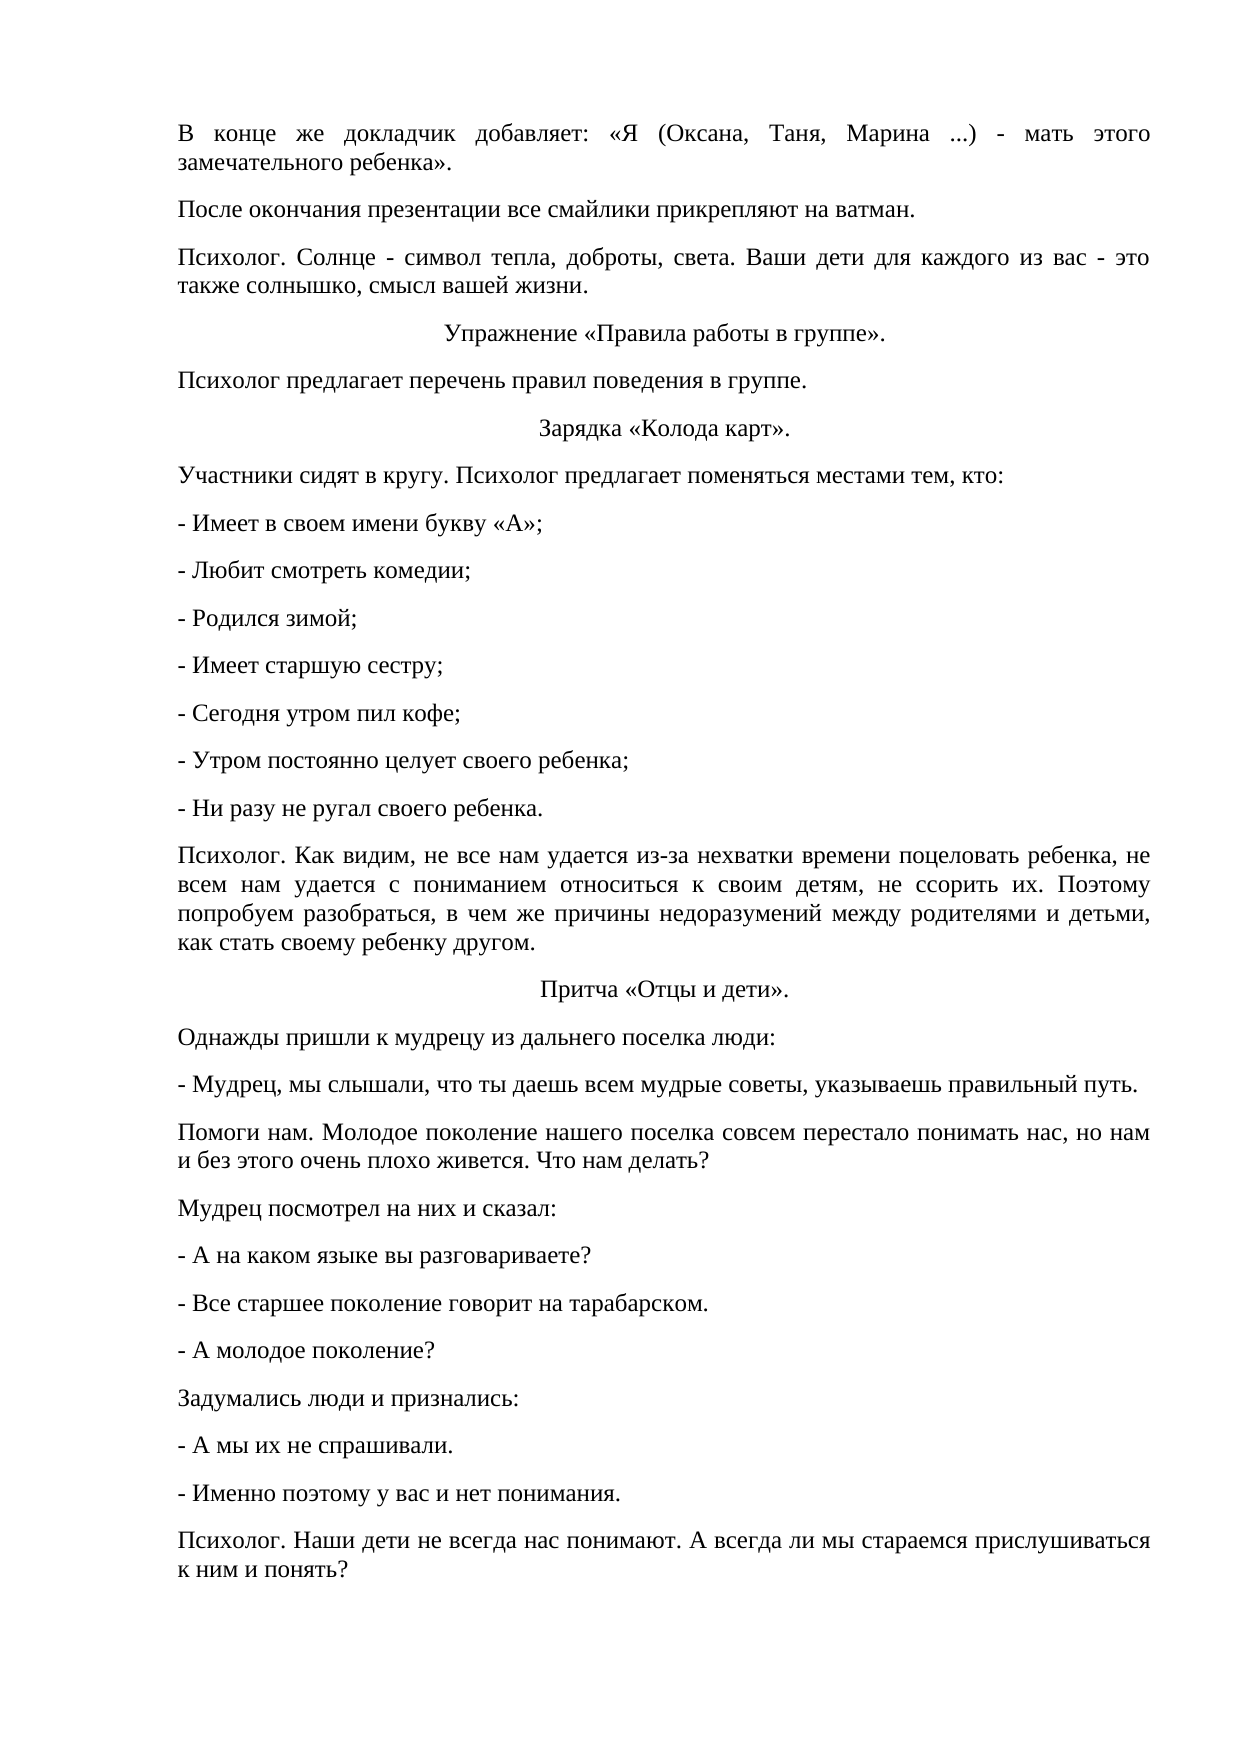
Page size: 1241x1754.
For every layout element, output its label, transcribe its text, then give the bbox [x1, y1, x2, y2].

text После окончания презентации все смайлики прикрепляют на ватман. [177, 194, 1152, 223]
text - Любит смотреть комедии; [177, 556, 1152, 584]
text Психолог. Наши дети не всегда нас понимают. А всегда ли мы стараемся прислушиваться к ним и понять? [177, 1526, 1152, 1583]
text - А молодое поколение? [177, 1336, 1152, 1364]
text Однажды пришли к мудрецу из дальнего поселка люди: [177, 1022, 1152, 1051]
text Психолог. Солнце - символ тепла, доброты, света. Ваши дети для каждого из вас - это также солнышко, смысл вашей жизни. [177, 242, 1152, 299]
text - Имеет старшую сестру; [177, 651, 1152, 679]
text - Мудрец, мы слышали, что ты даешь всем мудрые советы, указываешь правильный путь. [177, 1069, 1152, 1098]
text - Все старшее поколение говорит на тарабарском. [177, 1288, 1152, 1317]
text - Имеет в своем имени букву «А»; [177, 508, 1152, 537]
text - Утром постоянно целует своего ребенка; [177, 746, 1152, 774]
text Психолог. Как видим, не все нам удается из-за нехватки времени поцеловать ребенка, не всем нам удается с пониманием относиться к своим детям, не ссорить их. Поэтому попробуем разобраться, в чем же причины недоразумений между родителями и детьми, как стать своему ребенку другом. [177, 841, 1152, 956]
text Задумались люди и признались: [177, 1383, 1152, 1412]
text Помоги нам. Молодое поколение нашего поселка совсем перестало понимать нас, но нам и без этого очень плохо живется. Что нам делать? [177, 1117, 1152, 1174]
text - А мы их не спрашивали. [177, 1431, 1152, 1459]
text Психолог предлагает перечень правил поведения в группе. [177, 366, 1152, 394]
text - А на каком языке вы разговариваете? [177, 1241, 1152, 1269]
text Мудрец посмотрел на них и сказал: [177, 1193, 1152, 1222]
text - Именно поэтому у вас и нет понимания. [177, 1478, 1152, 1507]
text - Родился зимой; [177, 603, 1152, 632]
text Притча «Отцы и дети». [177, 974, 1152, 1003]
text В конце же докладчик добавляет: «Я (Оксана, Таня, Марина ...) - мать этого замечательного ребенка». [177, 118, 1152, 176]
text Упражнение «Правила работы в группе». [177, 318, 1152, 347]
text - Ни разу не ругал своего ребенка. [177, 793, 1152, 822]
text - Сегодня утром пил кофе; [177, 698, 1152, 727]
text Участники сидят в кругу. Психолог предлагает поменяться местами тем, кто: [177, 461, 1152, 489]
text Зарядка «Колода карт». [177, 413, 1152, 442]
